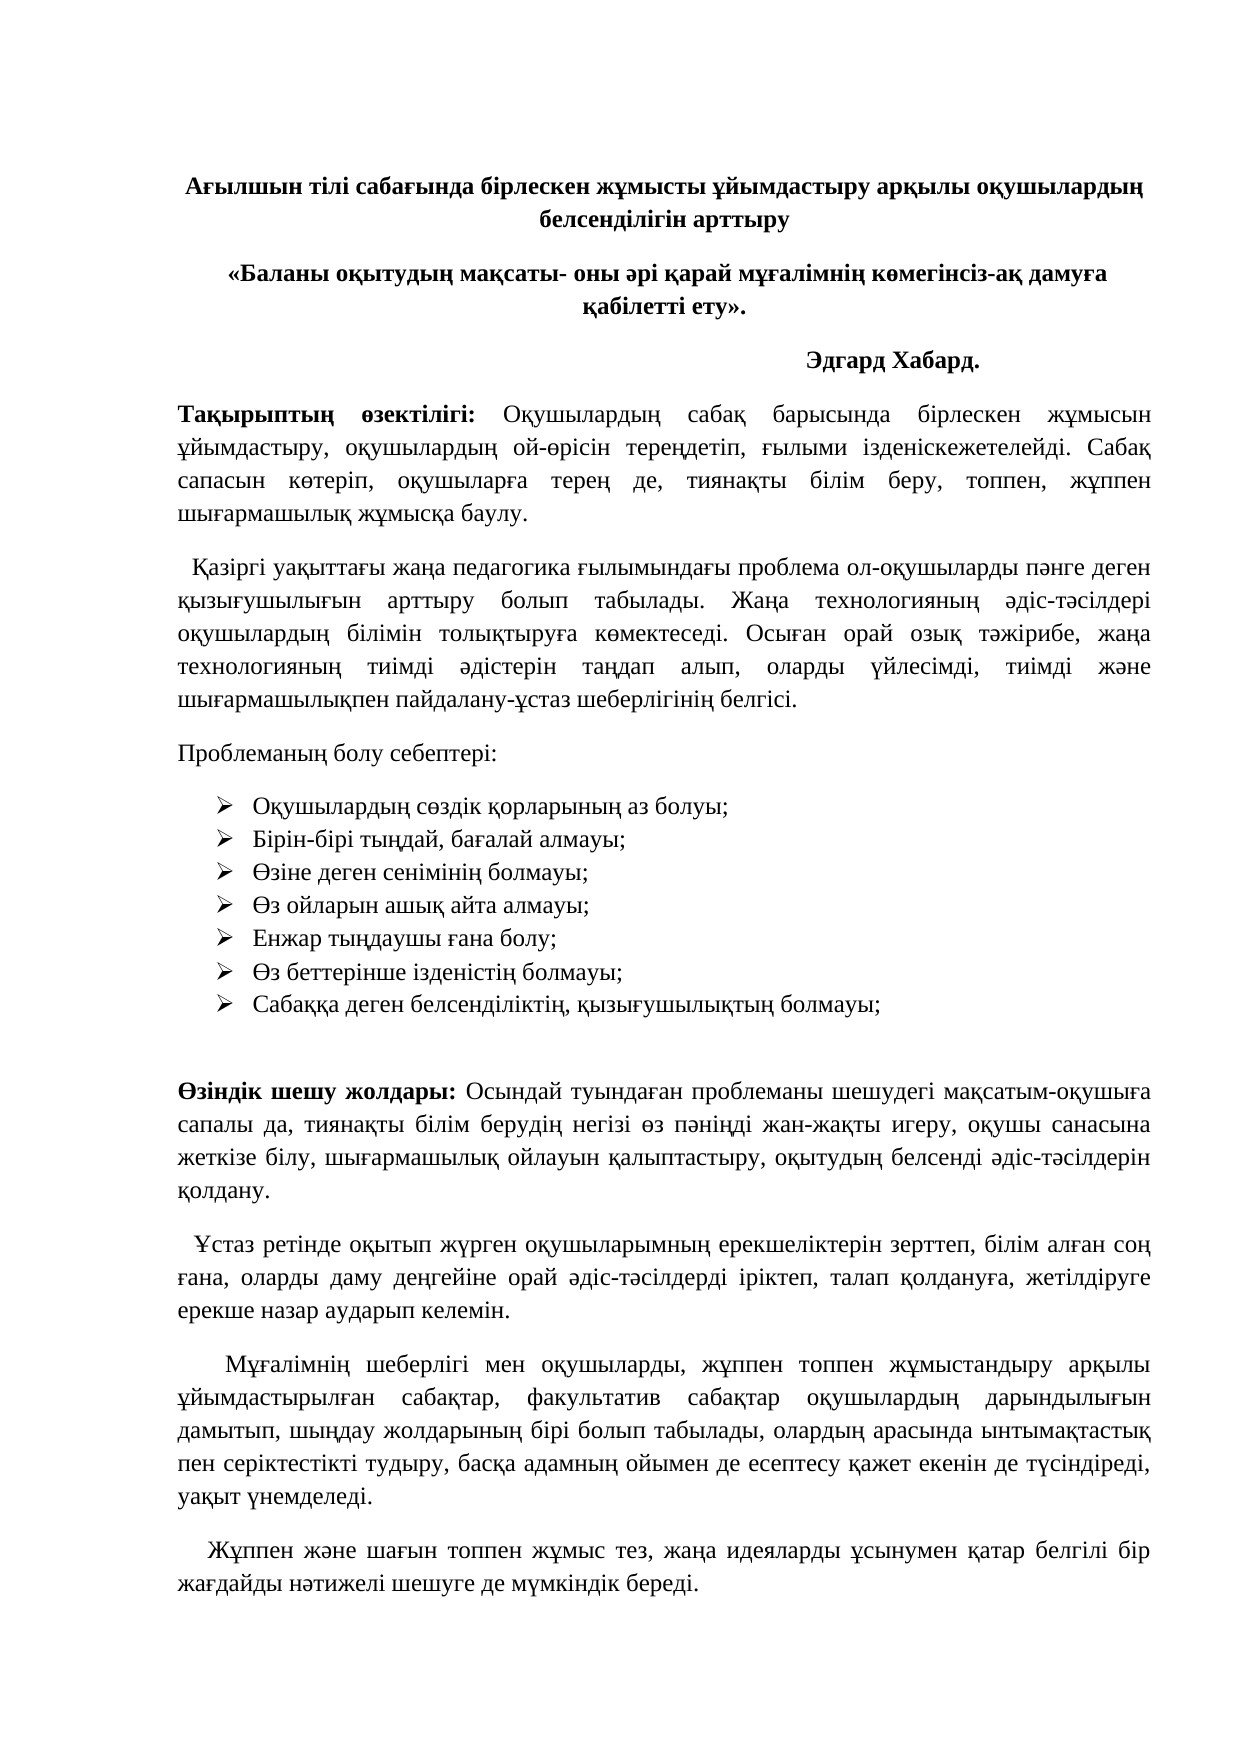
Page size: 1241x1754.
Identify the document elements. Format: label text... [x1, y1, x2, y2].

list Бірін-бірі тыңдай, бағалай алмауы; [215, 824, 1152, 853]
list Өз ойларын ашық айта алмауы; [215, 891, 1152, 919]
text Өзіндік шешу жолдары: Осындай туындаған проблеманы шешудегі мақсатым-оқушыға сапалы да, тиянақты білім берудің негізі өз пәніңді жан-жақты игеру, оқушы санасына жеткізе білу, шығармашылық ойлауын қалыптастыру, оқытудың белсенді әдіс-тәсілдерін қолдану. [177, 1076, 1152, 1204]
list Оқушылардың сөздік қорларының аз болуы; [215, 791, 1152, 820]
text Проблеманың болу себептері: [177, 738, 1152, 766]
text Эдгард Хабард. [177, 345, 1152, 374]
text Мұғалімнің шеберлігі мен оқушыларды, жұппен топпен жұмыстандыру арқылы ұйымдастырылған сабақтар, факультатив сабақтар оқушылардың дарындылығын дамытып, шыңдау жолдарының бірі болып табылады, олардың арасында ынтымақтастық пен серіктестікті тудыру, басқа адамның ойымен де есептесу қажет екенін де түсіндіреді, уақыт үнемделеді. [177, 1349, 1152, 1510]
text Тақырыптың өзектілігі: Оқушылардың сабақ барысында бірлескен жұмысын ұйымдастыру, оқушылардың ой-өрісін тереңдетіп, ғылыми ізденіскежетелейді. Сабақ сапасын көтеріп, оқушыларға терең де, тиянақты білім беру, топпен, жұппен шығармашылық жұмысқа баулу. [177, 399, 1152, 527]
text Ағылшын тілі сабағында бірлескен жұмысты ұйымдастыру арқылы оқушылардың белсенділігін арттыру [177, 171, 1152, 233]
list Енжар тыңдаушы ғана болу; [215, 923, 1152, 952]
text Ұстаз ретінде оқытып жүрген оқушыларымның ерекшеліктерін зерттеп, білім алған соң ғана, оларды даму деңгейіне орай әдіс-тәсілдерді іріктеп, талап қолдануға, жетілдіруге ерекше назар аударып келемін. [177, 1229, 1152, 1324]
list Сабаққа деген белсенділіктің, қызығушылықтың болмауы; [215, 989, 1152, 1018]
list Өз беттерінше ізденістің болмауы; [215, 957, 1152, 985]
list Өзіне деген сенімінің болмауы; [215, 857, 1152, 886]
text Қазіргі уақыттағы жаңа педагогика ғылымындағы проблема ол-оқушыларды пәнге деген қызығушылығын арттыру болып табылады. Жаңа технологияның әдіс-тәсілдері оқушылардың білімін толықтыруға көмектеседі. Осыған орай озық тәжірибе, жаңа технологияның тиімді әдістерін таңдап алып, оларды үйлесімді, тиімді және шығармашылықпен пайдалану-ұстаз шеберлігінің белгісі. [177, 552, 1152, 712]
text Жұппен және шағын топпен жұмыс тез, жаңа идеяларды ұсынумен қатар белгілі бір жағдайды нәтижелі шешуге де мүмкіндік береді. [177, 1535, 1152, 1597]
text «Баланы оқытудың мақсаты- оны әрі қарай мұғалімнің көмегінсіз-ақ дамуға қабілетті ету». [177, 258, 1152, 320]
